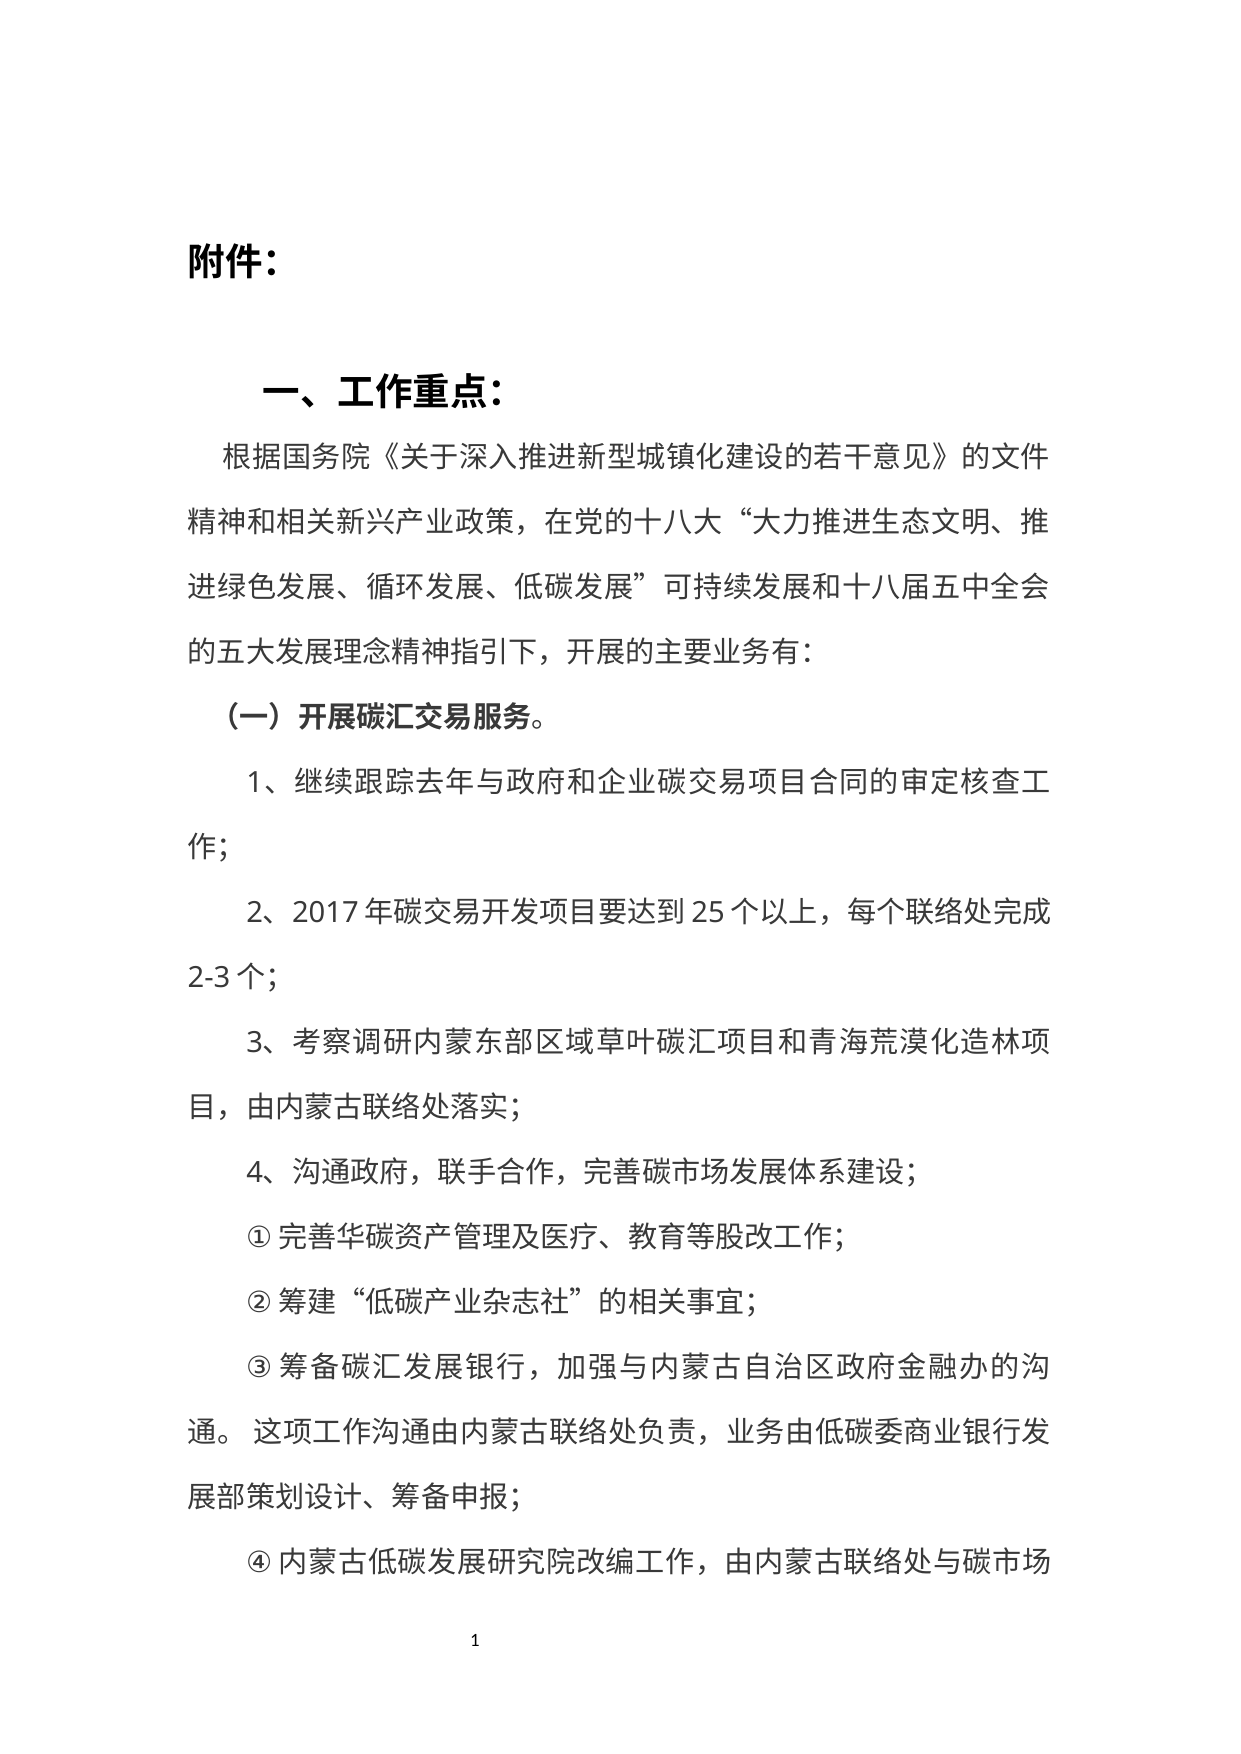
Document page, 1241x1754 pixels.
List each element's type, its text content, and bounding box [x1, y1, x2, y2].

text 根据国务院《关于深入推进新型城镇化建设的若干意见》的文件精神和相关新兴产业政策，在党的十八大“大力推进生态文明、推进绿色发展、循环发展、低碳发展”可持续发展和十八届五中全会的五大发展理念精神指引下，开展的主要业务有： [187, 422, 1053, 682]
list ②筹建“低碳产业杂志社”的相关事宜； [187, 1267, 1053, 1332]
text 一、工作重点： [187, 357, 1053, 422]
list 4、沟通政府，联手合作，完善碳市场发展体系建设； [246, 1137, 1053, 1202]
list 考察调研内蒙东部区域草叶碳汇项目和青海荒漠化造林项目，由内蒙古联络处落实； [187, 1007, 1053, 1137]
list 2、2017年碳交易开发项目要达到25个以上，每个联络处完成 [187, 877, 1053, 942]
list ③筹备碳汇发展银行，加强与内蒙古自治区政府金融办的沟通。 这项工作沟通由内蒙古联络处负责，业务由低碳委商业银行发展部策划设计、筹备申报； [187, 1332, 1053, 1527]
text 附件： [187, 227, 1053, 292]
list 2-3个； [187, 942, 1053, 1007]
list （一）开展碳汇交易服务。 [187, 682, 1053, 747]
list 1、继续跟踪去年与政府和企业碳交易项目合同的审定核查工作； [187, 747, 1053, 877]
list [187, 1527, 1053, 1592]
list ①完善华碳资产管理及医疗、教育等股改工作； [187, 1202, 1053, 1267]
